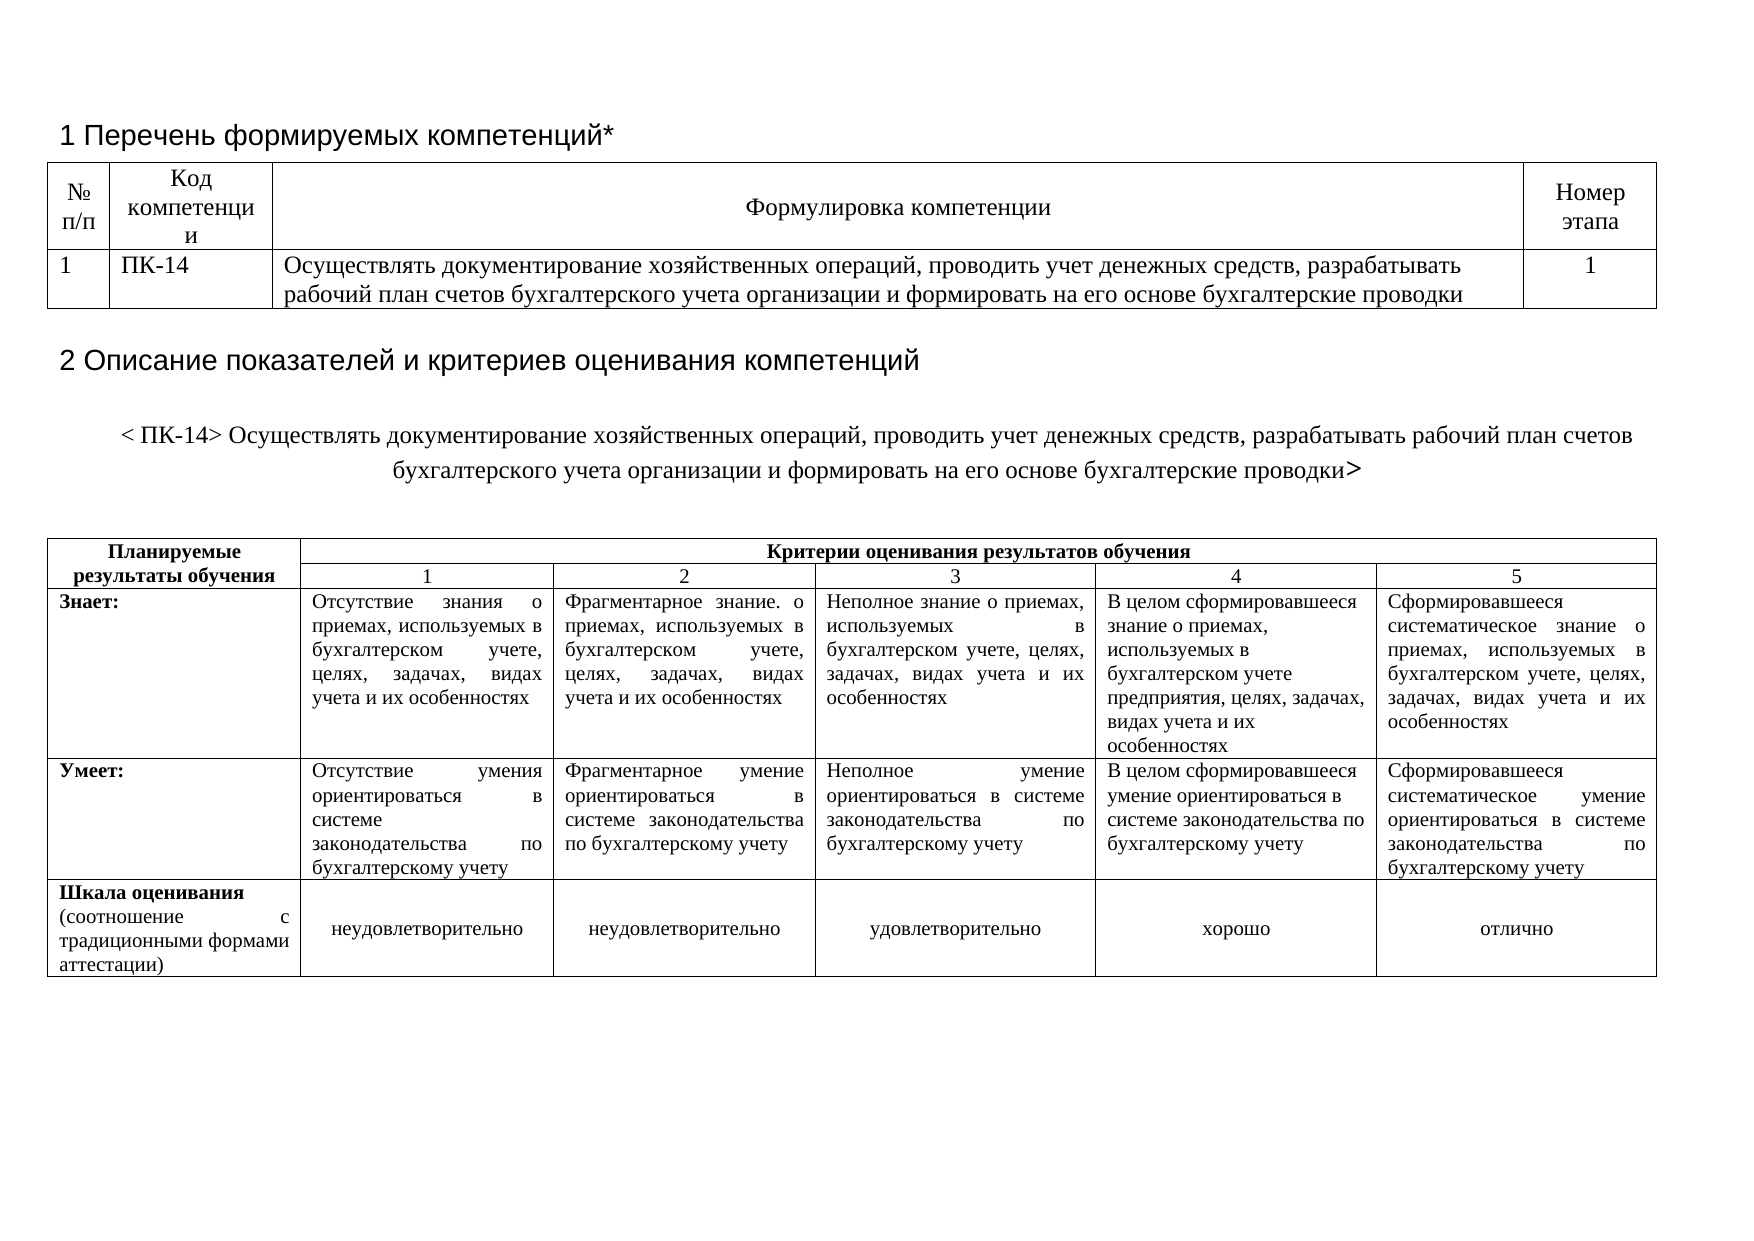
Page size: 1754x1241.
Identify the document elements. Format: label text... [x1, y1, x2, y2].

table_cell Фрагментарное знание. о приемах, используемых в бухгалтерском учете, целях, задачах, видах учета и их особенностях [554, 589, 815, 757]
table_cell Умеет: [48, 759, 300, 879]
table_header Критерии оценивания результатов обучения [301, 539, 1656, 563]
table_cell 3 [816, 564, 1095, 588]
table_cell 1 [301, 564, 553, 588]
table_cell Неполное знание о приемах, используемых в бухгалтерском учете, целях, задачах, видах учета и их особенностях [816, 589, 1095, 757]
table_cell Осуществлять документирование хозяйственных операций, проводить учет денежных средств, разрабатывать рабочий план счетов бухгалтерского учета организации и формировать на его основе бухгалтерские проводки [273, 250, 1523, 308]
text 1 Перечень формируемых компетенций* [59, 118, 1695, 152]
table_header Формулировка компетенции [273, 163, 1523, 249]
table_cell неудовлетворительно [301, 880, 553, 976]
table_header Номер этапа [1524, 163, 1656, 249]
table_cell неудовлетворительно [554, 880, 815, 976]
table_header № п/п [48, 163, 109, 249]
table_cell хорошо [1096, 880, 1376, 976]
text 2 Описание показателей и критериев оценивания компетенций [59, 342, 1695, 376]
table_cell удовлетворительно [816, 880, 1095, 976]
text < ПК-14> Осуществлять документирование хозяйственных операций, проводить учет денежных средств, разрабатывать рабочий план счетов бухгалтерского учета организации и формировать на его основе бухгалтерские проводки> [59, 420, 1695, 485]
table_cell Сформировавшееся систематическое знание о приемах, используемых в бухгалтерском учете, целях, задачах, видах учета и их особенностях [1377, 589, 1656, 757]
table_cell В целом сформировавшееся умение ориентироваться в системе законодательства по бухгалтерскому учету [1096, 759, 1376, 879]
table_cell Неполное умение ориентироваться в системе законодательства по бухгалтерскому учету [816, 759, 1095, 879]
table_cell ПК-14 [110, 250, 272, 308]
table_cell Фрагментарное умение ориентироваться в системе законодательства по бухгалтерскому учету [554, 759, 815, 879]
table_cell 5 [1377, 564, 1656, 588]
table_cell 1 [48, 250, 109, 308]
table_cell Сформировавшееся систематическое умение ориентироваться в системе законодательства по бухгалтерскому учету [1377, 759, 1656, 879]
table_cell 1 [1524, 250, 1656, 308]
table_cell Отсутствие знания о приемах, используемых в бухгалтерском учете, целях, задачах, видах учета и их особенностях [301, 589, 553, 757]
table_header Код компетенции [110, 163, 272, 249]
table_cell 4 [1096, 564, 1376, 588]
table_header Планируемые результаты обучения [48, 539, 300, 588]
table_cell Отсутствие умения ориентироваться в системе законодательства по бухгалтерскому учету [301, 759, 553, 879]
table_cell Шкала оценивания (соотношение с традиционными формами аттестации) [48, 880, 300, 976]
table_cell Знает: [48, 589, 300, 757]
table_cell отлично [1377, 880, 1656, 976]
table_cell В целом сформировавшееся знание о приемах, используемых в бухгалтерском учете предприятия, целях, задачах, видах учета и их особенностях [1096, 589, 1376, 757]
table_cell 2 [554, 564, 815, 588]
